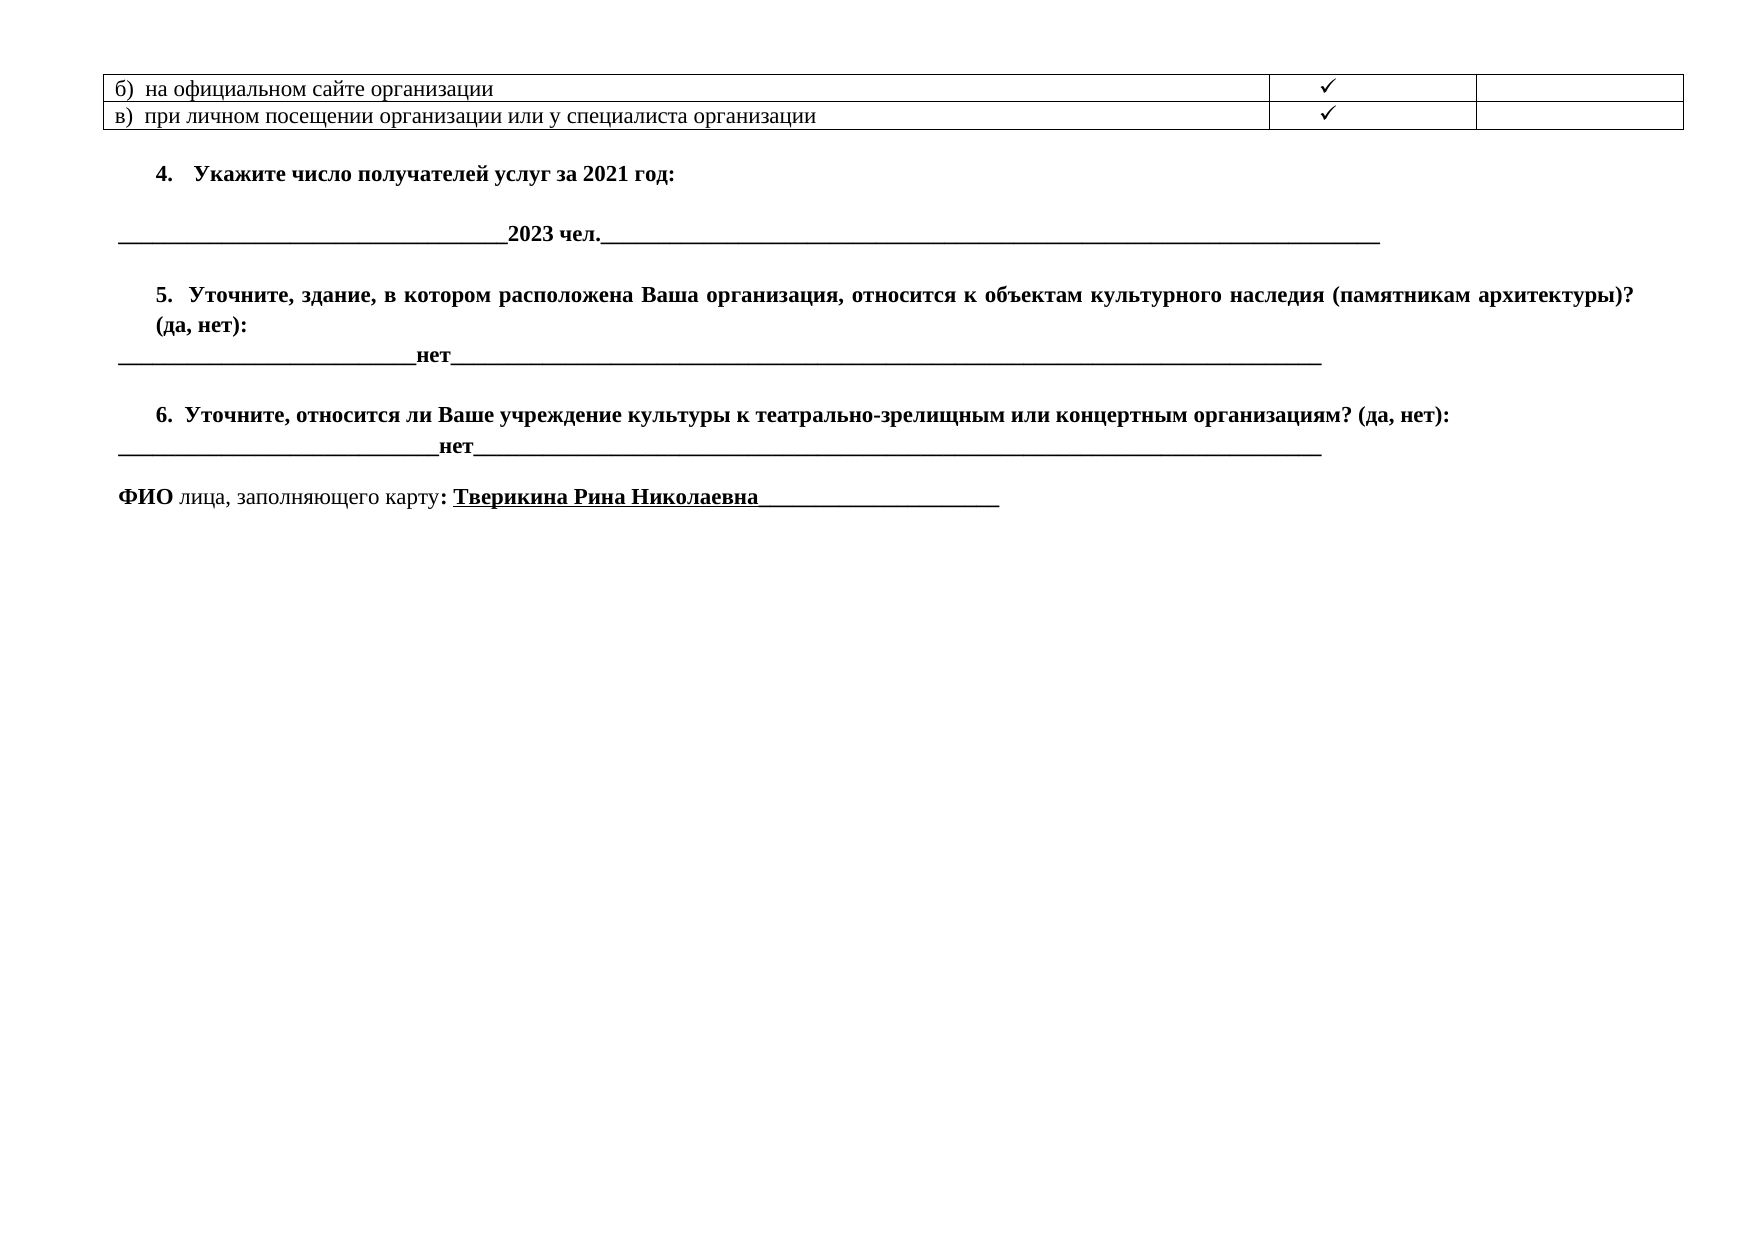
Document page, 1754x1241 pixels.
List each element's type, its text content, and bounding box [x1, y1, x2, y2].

table_cell [1270, 75, 1476, 101]
table_cell [1477, 102, 1683, 129]
table_cell [1270, 102, 1476, 129]
text ____________________________нет__________________________________________________________________________ [118, 432, 1636, 458]
text ФИО лица, заполняющего карту: Тверикина Рина Николаевна_____________________ [118, 483, 1636, 509]
table_cell [1477, 75, 1683, 101]
table_cell б) на официальном сайте организации [104, 75, 1269, 101]
table_cell в) при личном посещении организации или у специалиста организации [104, 102, 1269, 129]
list Укажите число получателей услуг за 2021 год: [156, 160, 1636, 186]
text 6. Уточните, относится ли Ваше учреждение культуры к театрально-зрелищным или концертным организациям? (да, нет): [156, 402, 1636, 428]
text __________________________________2023 чел.____________________________________________________________________ [118, 220, 1636, 247]
text __________________________нет____________________________________________________________________________ [118, 341, 1636, 367]
text 5. Уточните, здание, в котором расположена Ваша организация, относится к объектам культурного наследия (памятникам архитектуры)? (да, нет): [156, 281, 1636, 337]
